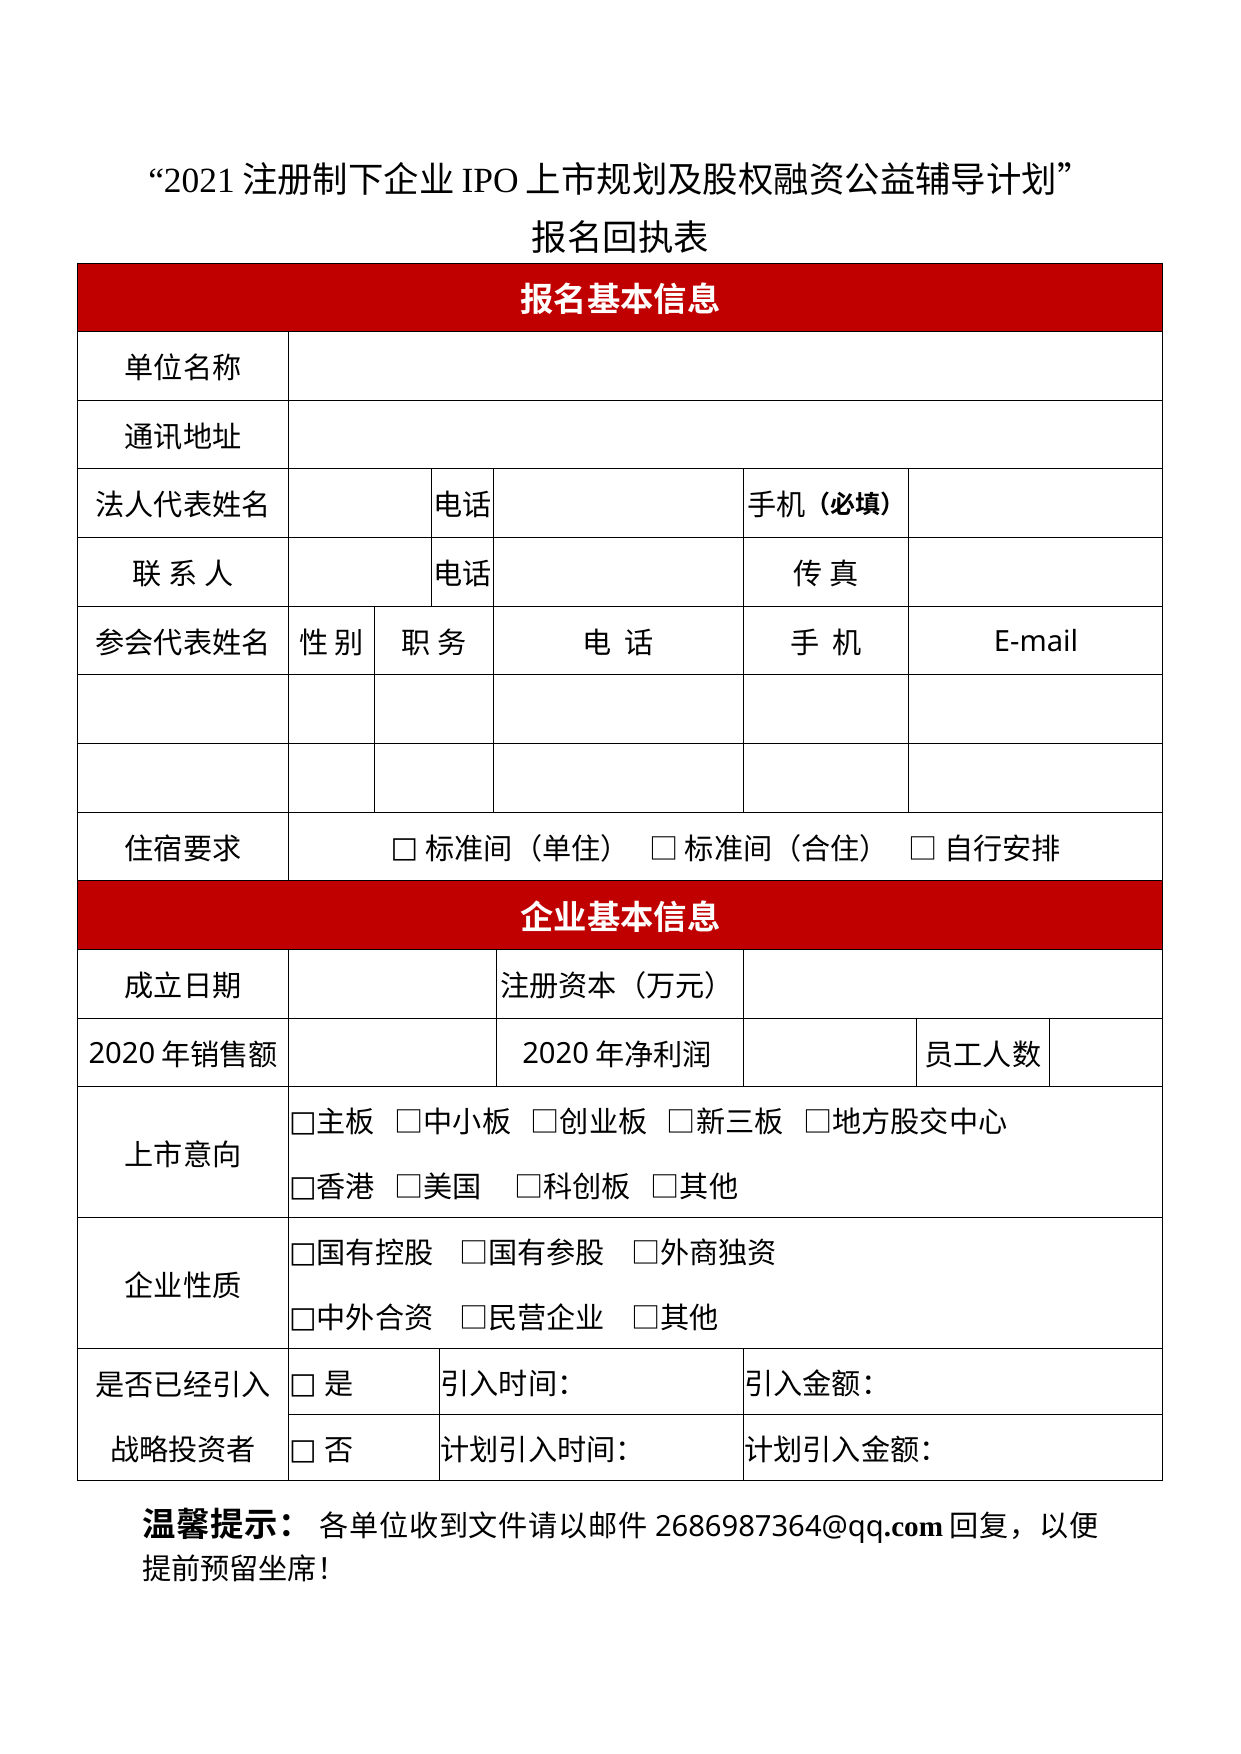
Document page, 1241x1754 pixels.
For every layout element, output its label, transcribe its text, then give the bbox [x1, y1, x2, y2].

table_cell [909, 675, 1162, 743]
table_cell [289, 744, 374, 812]
table_cell [289, 332, 1162, 400]
table_cell □国有控股 □国有参股 □外商独资 □中外合资 □民营企业 □其他 [289, 1218, 1162, 1348]
table_cell 传 真 [744, 538, 908, 606]
table_cell [744, 675, 908, 743]
table_cell [909, 469, 1162, 537]
table_cell 单位名称 [78, 332, 288, 400]
table_cell 引入时间： [440, 1349, 743, 1414]
table_cell [289, 538, 431, 606]
table_cell □ 是 [289, 1349, 439, 1414]
table_cell 2020年销售额 [78, 1019, 288, 1086]
table_cell [494, 538, 743, 606]
table_cell [289, 1019, 496, 1086]
table_cell 手机（必填） [744, 469, 908, 537]
table_cell [78, 744, 288, 812]
table_cell [78, 675, 288, 743]
text “2021注册制下企业IPO上市规划及股权融资公益辅导计划”报名回执表 [142, 146, 1098, 262]
table_cell 计划引入时间： [440, 1415, 743, 1480]
table_cell [494, 744, 743, 812]
table_cell 参会代表姓名 [78, 607, 288, 674]
table_cell [375, 744, 493, 812]
table_cell 电 话 [494, 607, 743, 674]
table_cell 2020年净利润 [497, 1019, 743, 1086]
table_header 报名基本信息 [78, 264, 1162, 331]
table_cell 员工人数 [917, 1019, 1049, 1086]
table_cell 电话 [432, 538, 493, 606]
table_cell 职 务 [375, 607, 493, 674]
table_cell 电话 [432, 469, 493, 537]
text 温馨提示： 各单位收到文件请以邮件2686987364@qq.com回复，以便提前预留坐席！ [142, 1498, 1098, 1588]
table_cell E-mail [909, 607, 1162, 674]
table_cell [1050, 1019, 1162, 1086]
table_cell [494, 675, 743, 743]
table_cell [289, 401, 1162, 468]
table_cell [494, 469, 743, 537]
table_cell 成立日期 [78, 950, 288, 1017]
table_cell [289, 469, 431, 537]
table_cell □ 否 [289, 1415, 439, 1480]
table_cell [909, 744, 1162, 812]
table_cell □主板 □中小板 □创业板 □新三板 □地方股交中心 □香港 □美国 □科创板 □其他 [289, 1087, 1162, 1217]
table_cell □ 标准间（单住） □ 标准间（合住） □ 自行安排 [289, 813, 1162, 880]
table_cell 是否已经引入 战略投资者 [78, 1349, 288, 1480]
table_cell [744, 744, 908, 812]
table_cell 法人代表姓名 [78, 469, 288, 537]
table_cell [289, 950, 496, 1017]
table_cell 计划引入金额： [744, 1415, 1162, 1480]
table_cell 企业性质 [78, 1218, 288, 1348]
table_cell 手 机 [744, 607, 908, 674]
table_cell [909, 538, 1162, 606]
table_cell 通讯地址 [78, 401, 288, 468]
table_cell 注册资本（万元） [497, 950, 743, 1017]
table_cell [289, 675, 374, 743]
table_cell 性 别 [289, 607, 374, 674]
table_cell 联 系 人 [78, 538, 288, 606]
table_cell [375, 675, 493, 743]
table_cell [744, 1019, 916, 1086]
table_cell 企业基本信息 [78, 881, 1162, 949]
table_cell 上市意向 [78, 1087, 288, 1217]
table_cell 住宿要求 [78, 813, 288, 880]
table_cell 引入金额： [744, 1349, 1162, 1414]
table_cell [744, 950, 1162, 1017]
